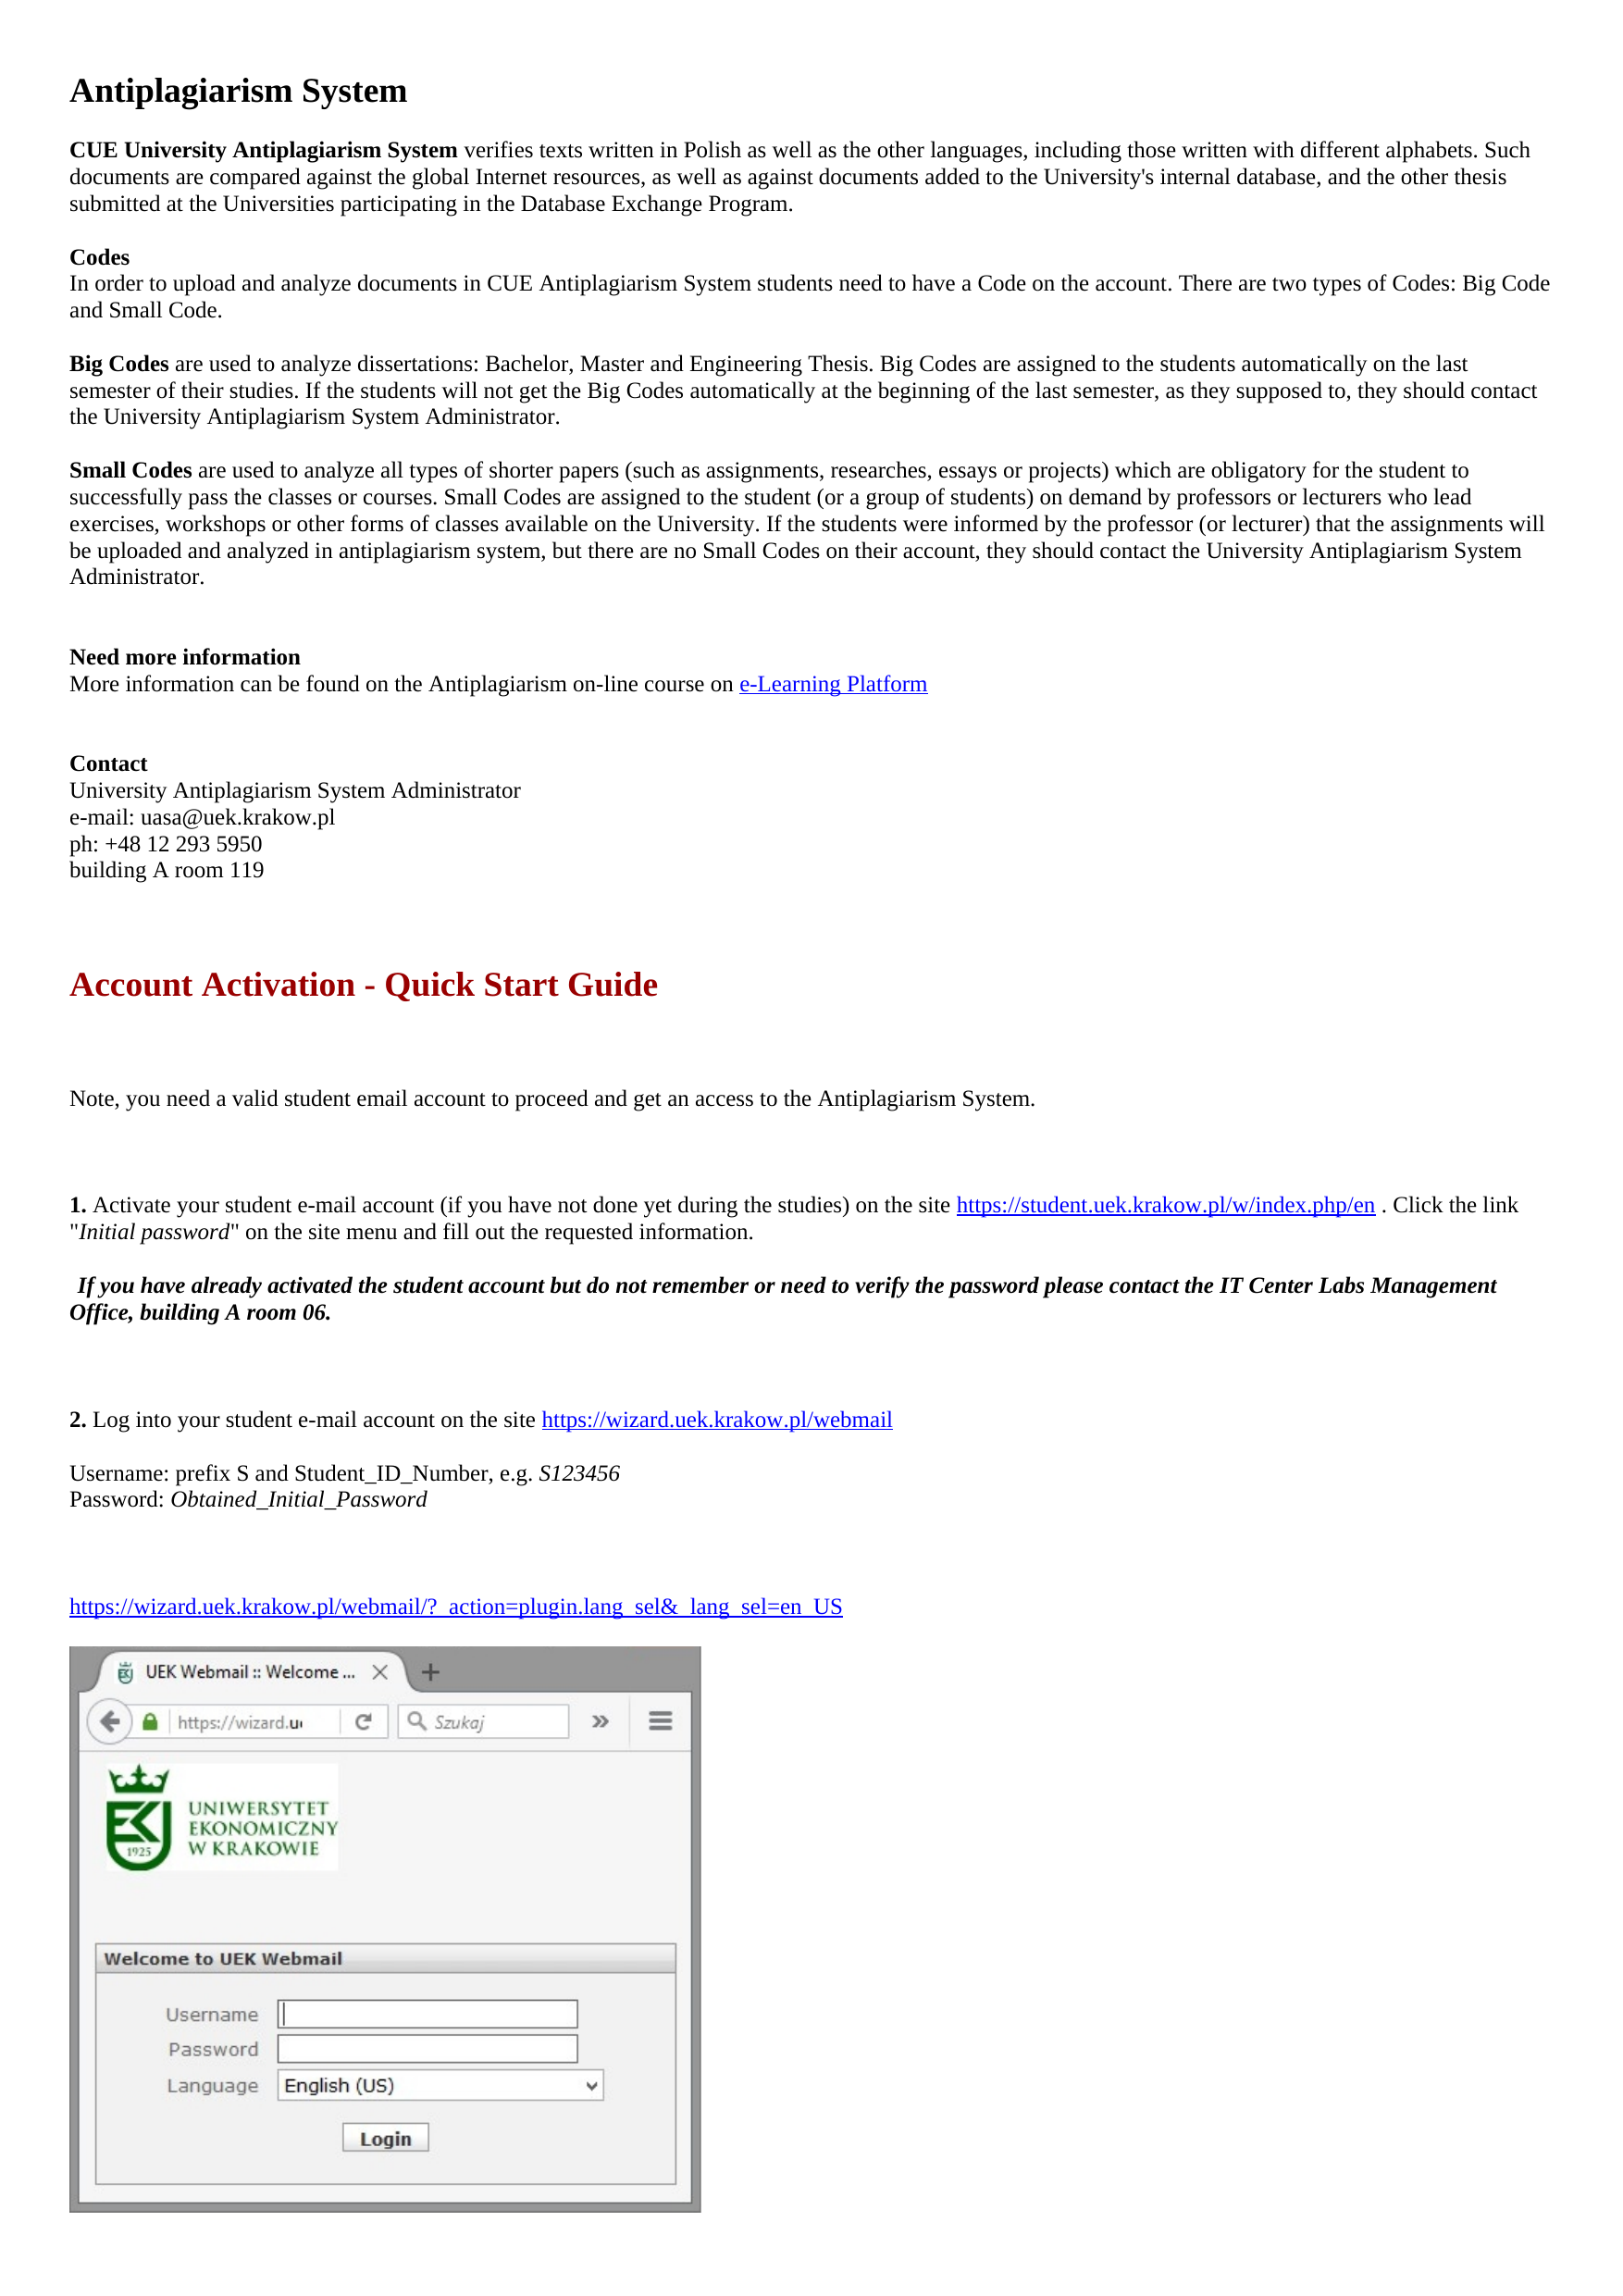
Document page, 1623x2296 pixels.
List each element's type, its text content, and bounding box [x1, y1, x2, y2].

text Antiplagiarism System [69, 69, 1554, 109]
text CUE University Antiplagiarism System verifies texts written in Polish as well as the other languages, including those written with different alphabets. Such documents are compared against the global Internet resources, as well as against documents added to the University's internal database, and the other thesis submitted at the Universities participating in the Database Exchange Program. [69, 136, 1554, 216]
text Codes In order to upload and analyze documents in CUE Antiplagiarism System students need to have a Code on the account. There are two types of Codes: Big Code and Small Code. [69, 243, 1554, 323]
text 1. Activate your student e-mail account (if you have not done yet during the studies) on the site https://student.uek.krakow.pl/w/index.php/en . Click the link "Initial password" on the site menu and fill out the requested information. [69, 1191, 1554, 1245]
text Account Activation - Quick Start Guide [69, 963, 1554, 1003]
text Small Codes are used to analyze all types of shorter papers (such as assignments, researches, essays or projects) which are obligatory for the student to successfully pass the classes or courses. Small Codes are assigned to the student (or a group of students) on demand by professors or lecturers who lead exercises, workshops or other forms of classes available on the University. If the students were informed by the professor (or lecturer) that the assignments will be uploaded and analyzed in antiplagiarism system, but there are no Small Codes on their account, they should contact the University Antiplagiarism System Administrator. [69, 456, 1554, 590]
text If you have already activated the student account but do not remember or need to verify the password please contact the IT Center Labs Management Office, building A room 06. [69, 1272, 1554, 1325]
text Username: prefix S and Student_ID_Number, e.g. S123456 Password: Obtained_Initial_Password [69, 1459, 1554, 1512]
text Big Codes are used to analyze dissertations: Bachelor, Master and Engineering Thesis. Big Codes are assigned to the students automatically on the last semester of their studies. If the students will not get the Big Codes automatically at the beginning of the last semester, as they supposed to, they should contact the University Antiplagiarism System Administrator. [69, 350, 1554, 429]
text Contact University Antiplagiarism System Administrator e-mail: uasa@uek.krakow.pl ph: +48 12 293 5950 building A room 119 [69, 724, 1554, 883]
picture [69, 1646, 701, 2213]
text Need more information More information can be found on the Antiplagiarism on-line course on e-Learning Platform [69, 616, 1554, 697]
text 2. Log into your student e-mail account on the site https://wizard.uek.krakow.pl/webmail [69, 1406, 1554, 1432]
text Note, you need a valid student email account to proceed and get an access to the Antiplagiarism System. [69, 1085, 1554, 1111]
text https://wizard.uek.krakow.pl/webmail/?_action=plugin.lang_sel&_lang_sel=en_US [69, 1593, 1554, 1620]
